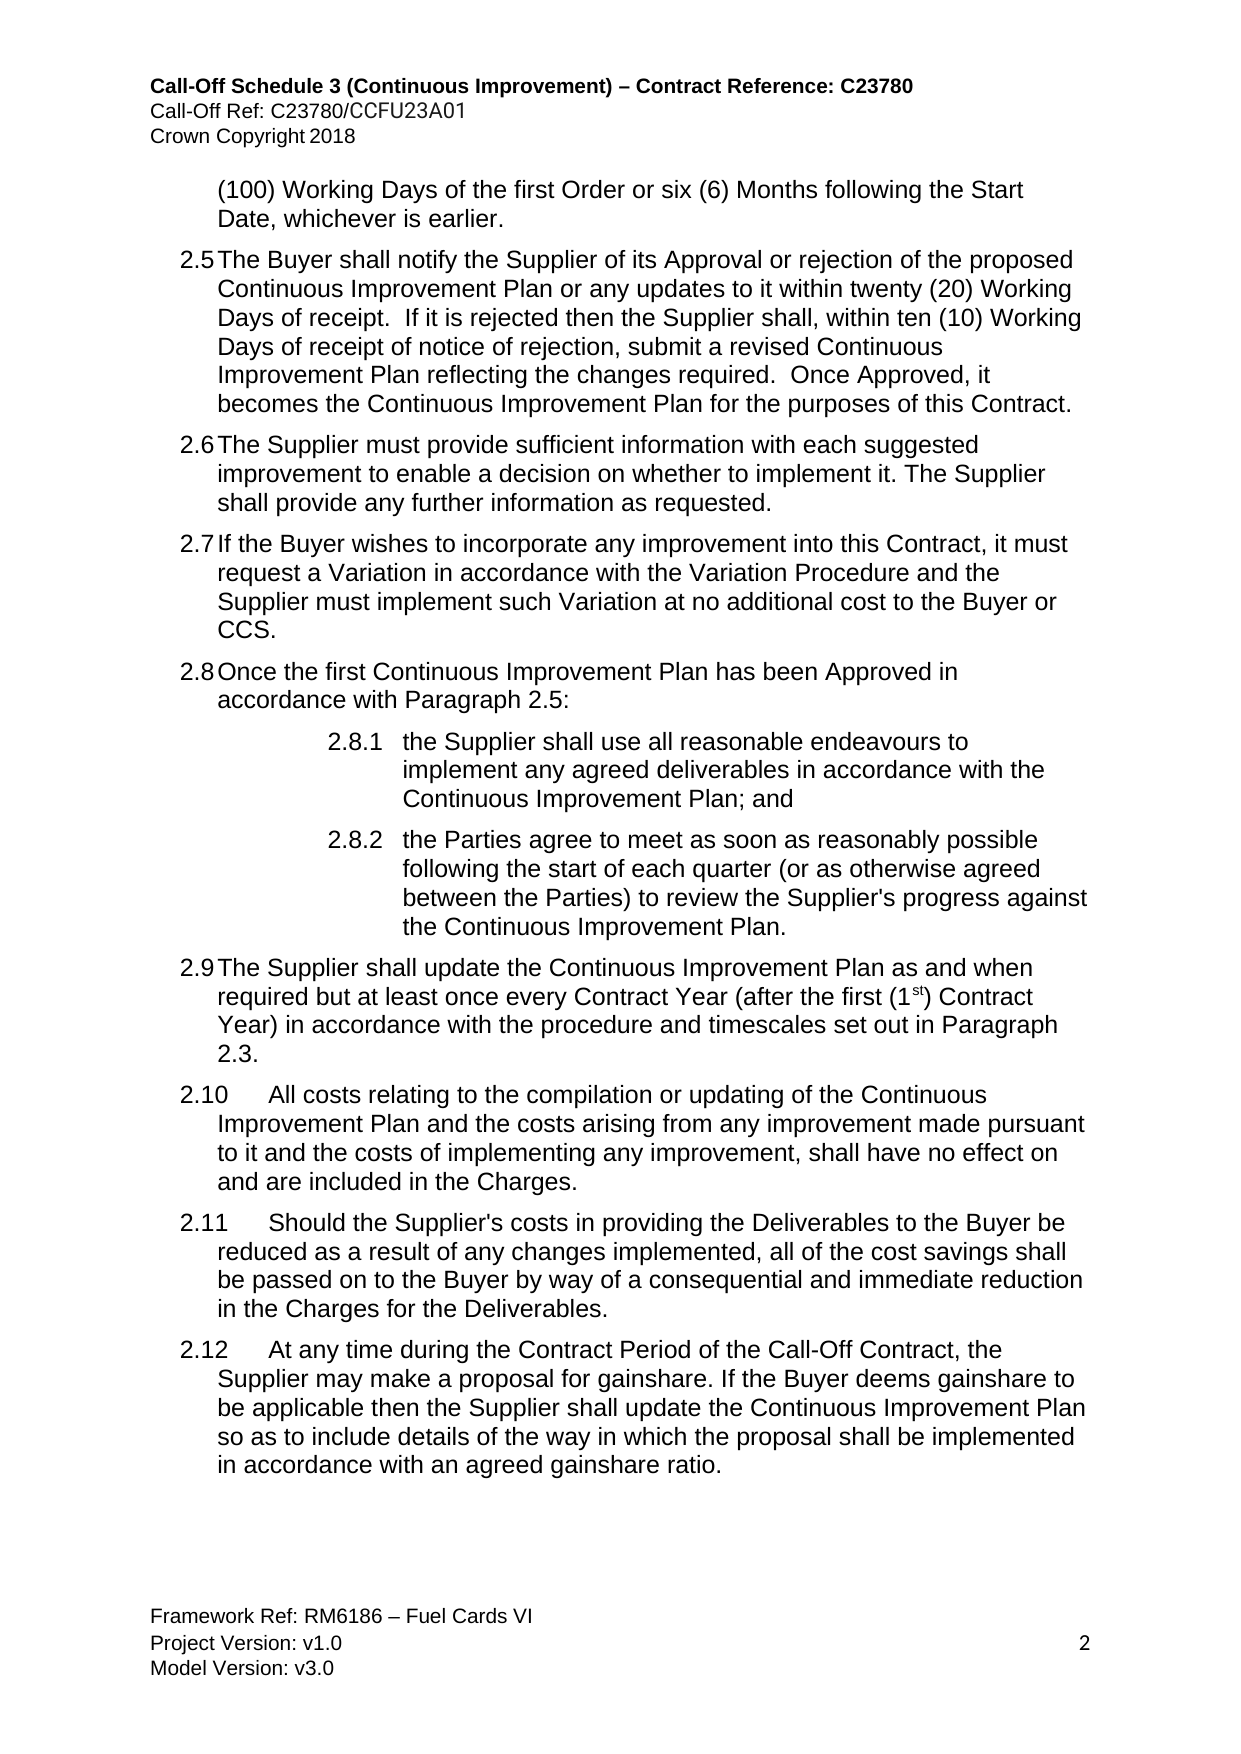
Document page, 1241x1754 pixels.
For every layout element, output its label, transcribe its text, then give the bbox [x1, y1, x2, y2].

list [179, 175, 1090, 233]
list All costs relating to the compilation or updating of the Continuous Improvement Plan and the costs arising from any improvement made pursuant to it and the costs of implementing any improvement, shall have no effect on and are included in the Charges. [179, 1080, 1090, 1195]
list Once the first Continuous Improvement Plan has been Approved in accordance with Paragraph 2.5: [179, 657, 1090, 714]
list the Parties agree to meet as soon as reasonably possible following the start of each quarter (or as otherwise agreed between the Parties) to review the Supplier's progress against the Continuous Improvement Plan. [327, 825, 1090, 940]
list The Buyer shall notify the Supplier of its Approval or rejection of the proposed Continuous Improvement Plan or any updates to it within twenty (20) Working Days of receipt. If it is rejected then the Supplier shall, within ten (10) Working Days of receipt of notice of rejection, submit a revised Continuous Improvement Plan reflecting the changes required. Once Approved, it becomes the Continuous Improvement Plan for the purposes of this Contract. [179, 245, 1090, 418]
list At any time during the Contract Period of the Call-Off Contract, the Supplier may make a proposal for gainshare. If the Buyer deems gainshare to be applicable then the Supplier shall update the Continuous Improvement Plan so as to include details of the way in which the proposal shall be implemented in accordance with an agreed gainshare ratio. [179, 1335, 1090, 1479]
list If the Buyer wishes to incorporate any improvement into this Contract, it must request a Variation in accordance with the Variation Procedure and the Supplier must implement such Variation at no additional cost to the Buyer or CCS. [179, 529, 1090, 644]
list the Supplier shall use all reasonable endeavours to implement any agreed deliverables in accordance with the Continuous Improvement Plan; and [327, 727, 1090, 813]
list Should the Supplier's costs in providing the Deliverables to the Buyer be reduced as a result of any changes implemented, all of the cost savings shall be passed on to the Buyer by way of a consequential and immediate reduction in the Charges for the Deliverables. [179, 1208, 1090, 1323]
list The Supplier must provide sufficient information with each suggested improvement to enable a decision on whether to implement it. The Supplier shall provide any further information as requested. [179, 430, 1090, 517]
list The Supplier shall update the Continuous Improvement Plan as and when required but at least once every Contract Year (after the first (1st) Contract Year) in accordance with the procedure and timescales set out in Paragraph 2.3. [179, 953, 1090, 1068]
